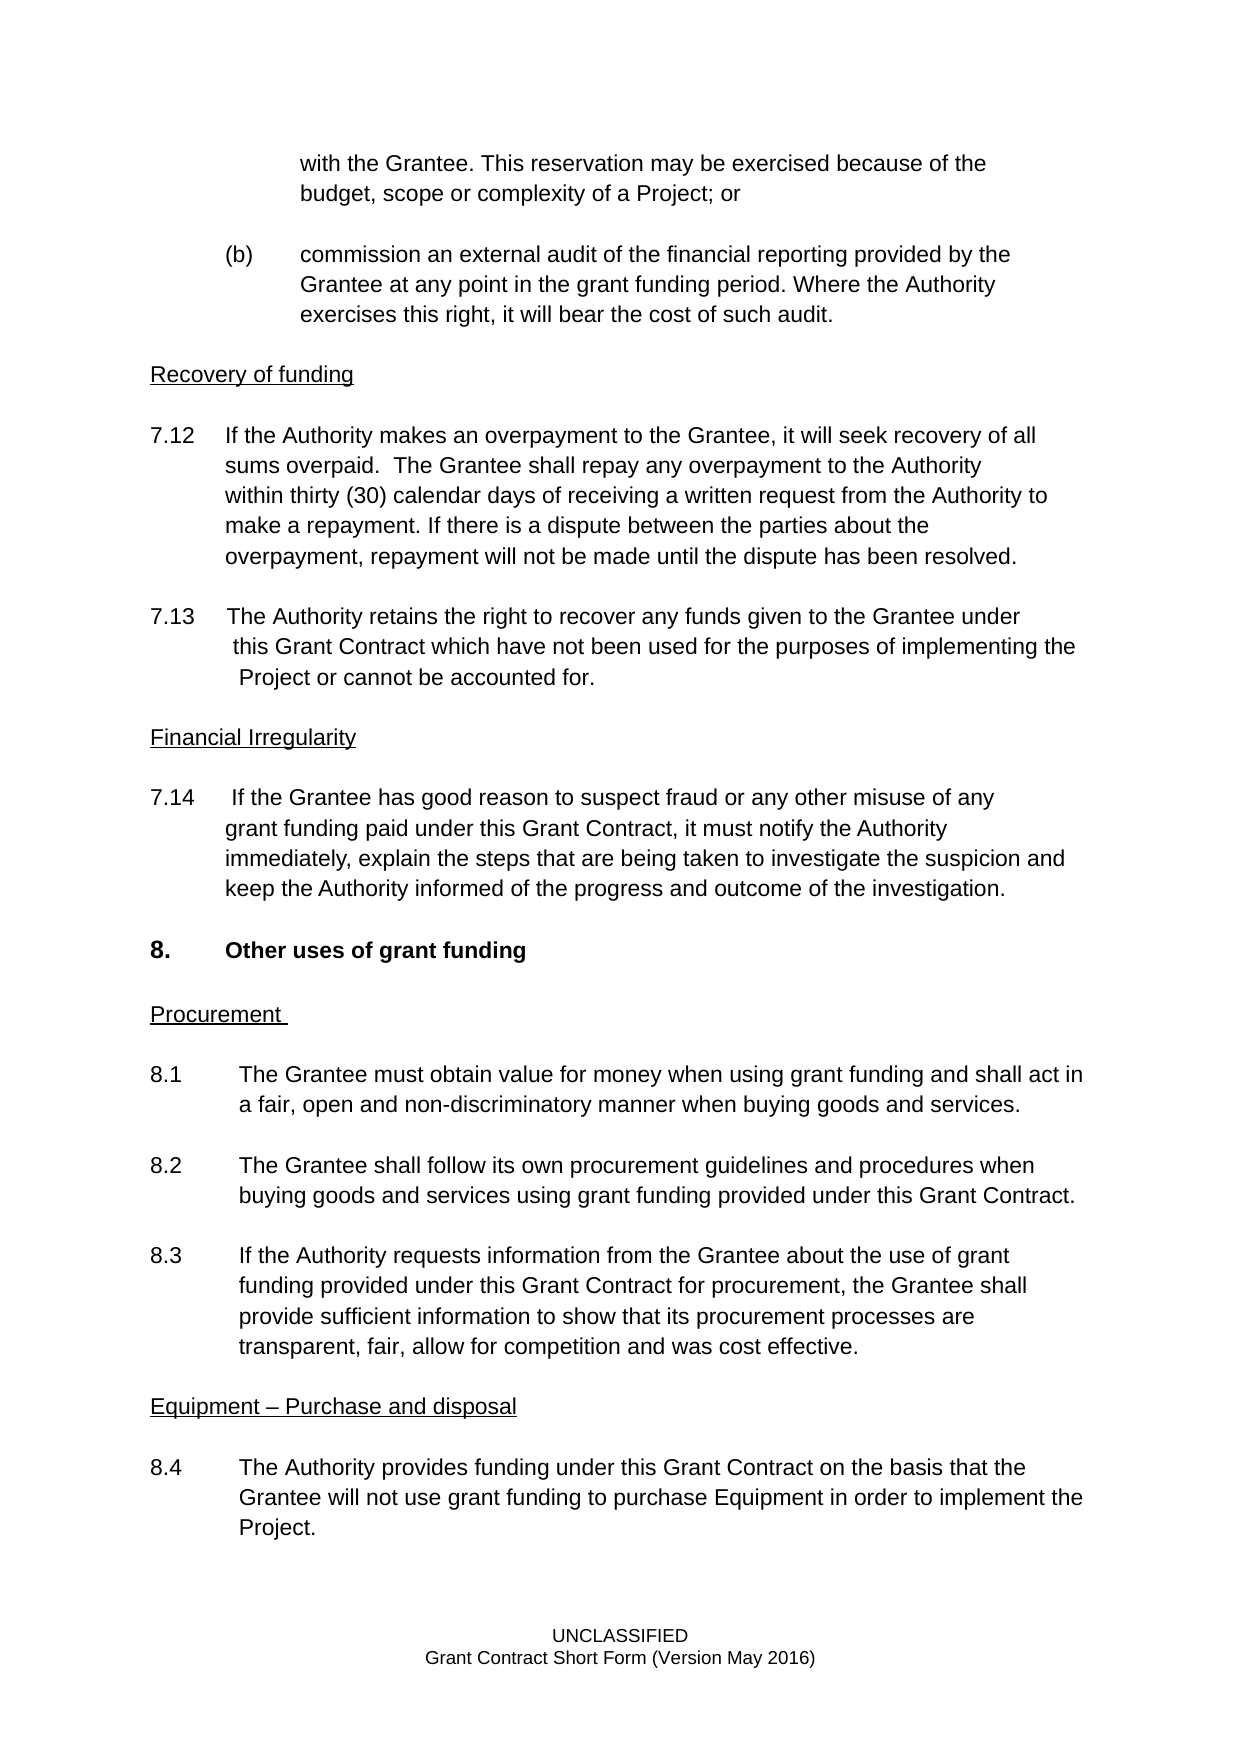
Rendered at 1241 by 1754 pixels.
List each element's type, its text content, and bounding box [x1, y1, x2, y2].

text 8.3 If the Authority requests information from the Grantee about the use of grant funding provided under this Grant Contract for procurement, the Grantee shall provide sufficient information to show that its procurement processes are transparent, fair, allow for competition and was cost effective. [150, 1242, 1090, 1359]
text Equipment – Purchase and disposal [150, 1393, 1090, 1420]
text 7.12 If the Authority makes an overpayment to the Grantee, it will seek recovery of all sums overpaid. The Grantee shall repay any overpayment to the Authority within thirty (30) calendar days of receiving a written request from the Authority to make a repayment. If there is a dispute between the parties about the overpayment, repayment will not be made until the dispute has been resolved. [150, 422, 1090, 569]
text 8.4 The Authority provides funding under this Grant Contract on the basis that the Grantee will not use grant funding to purchase Equipment in order to implement the Project. [150, 1454, 1090, 1541]
text this Grant Contract which have not been used for the purposes of implementing the Project or cannot be accounted for. [150, 633, 1090, 690]
subtitle Financial Irregularity [150, 724, 1090, 750]
text (b) commission an external audit of the financial reporting provided by the Grantee at any point in the grant funding period. Where the Authority exercises this right, it will bear the cost of such audit. [150, 241, 1090, 327]
text 8.2 The Grantee shall follow its own procurement guidelines and procedures when buying goods and services using grant funding provided under this Grant Contract. [150, 1152, 1090, 1208]
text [150, 150, 1090, 207]
text 8.1 The Grantee must obtain value for money when using grant funding and shall act in a fair, open and non-discriminatory manner when buying goods and services. [150, 1061, 1090, 1118]
text 8. Other uses of grant funding [150, 935, 1090, 964]
subtitle 7.14 If the Grantee has good reason to suspect fraud or any other misuse of any grant funding paid under this Grant Contract, it must notify the Authority immediately, explain the steps that are being taken to investigate the suspicion and keep the Authority informed of the progress and outcome of the investigation. [150, 784, 1090, 901]
text Recovery of funding [150, 361, 1090, 388]
text 7.13 The Authority retains the right to recover any funds given to the Grantee under [150, 603, 1090, 629]
text Procurement [150, 1001, 1090, 1027]
